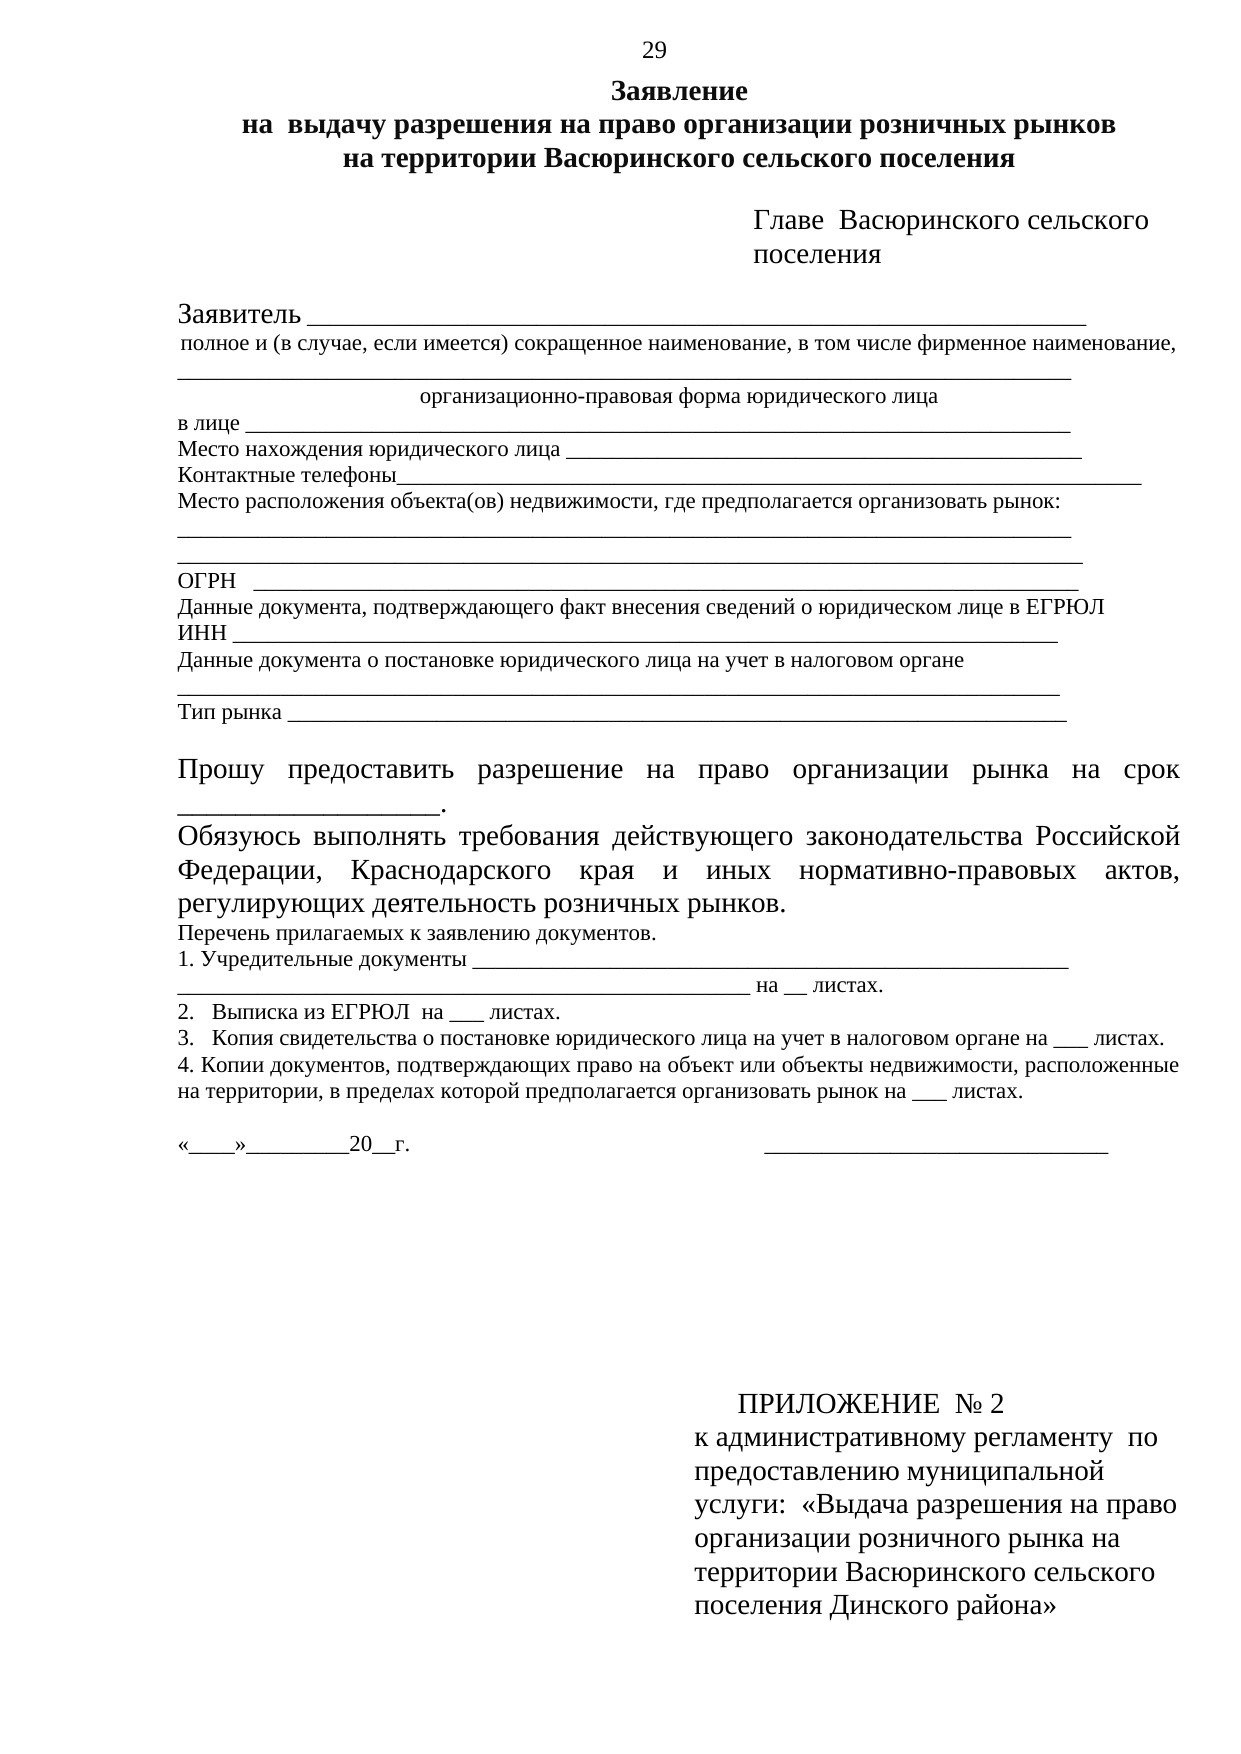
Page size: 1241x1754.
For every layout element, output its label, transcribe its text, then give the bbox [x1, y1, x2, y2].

text 4. Копии документов, подтверждающих право на объект или объекты недвижимости, расположенные на территории, в пределах которой предполагается организовать рынок на ___ листах. [177, 1051, 1181, 1103]
text ПРИЛОЖЕНИЕ № 2 [620, 1386, 1181, 1419]
text _______________________________________________________________________________ [177, 540, 1181, 567]
text Перечень прилагаемых к заявлению документов. [177, 919, 1181, 945]
text полное и (в случае, если имеется) сокращенное наименование, в том числе фирменное наименование, [177, 329, 1181, 356]
text ОГРН ________________________________________________________________________ [177, 567, 1181, 593]
text в лице ________________________________________________________________________ [177, 408, 1181, 435]
text 2. Выписка из ЕГРЮЛ на ___ листах. [177, 998, 1181, 1024]
text ИНН ________________________________________________________________________ [177, 619, 1181, 646]
text Прошу предоставить разрешение на право организации рынка на срок __________________. [177, 751, 1181, 818]
text на выдачу разрешения на право организации розничных рынков [177, 107, 1181, 140]
text _____________________________________________________________________________ [177, 672, 1181, 698]
text Место расположения объекта(ов) недвижимости, где предполагается организовать рынок: [177, 488, 1181, 514]
text Контактные телефоны_________________________________________________________________ [177, 461, 1181, 488]
text Обязуюсь выполнять требования действующего законодательства Российской Федерации, Краснодарского края и иных нормативно-правовых актов, регулирующих деятельность розничных рынков. [177, 818, 1181, 919]
text Место нахождения юридического лица _____________________________________________ [177, 435, 1181, 461]
text к административному регламенту по предоставлению муниципальной услуги: «Выдача разрешения на право организации розничного рынка на территории Васюринского сельского поселения Динского района» [694, 1419, 1181, 1621]
text Данные документа, подтверждающего факт внесения сведений о юридическом лице в ЕГРЮЛ [177, 593, 1181, 619]
text «____»_________20__г. ______________________________ [177, 1130, 1181, 1156]
text 1. Учредительные документы ____________________________________________________ [177, 945, 1181, 972]
text __________________________________________________ на __ листах. [177, 972, 1181, 998]
text организационно-правовая форма юридического лица [177, 382, 1181, 408]
text Тип рынка ____________________________________________________________________ [177, 698, 1181, 725]
text 3. Копия свидетельства о постановке юридического лица на учет в налоговом органе на ___ листах. [177, 1024, 1181, 1051]
text Заявитель ____________________________________________________________________ [177, 296, 1181, 329]
text Главе Васюринского сельского поселения [753, 202, 1181, 269]
text Данные документа о постановке юридического лица на учет в налоговом органе [177, 646, 1181, 672]
text ______________________________________________________________________________ [177, 356, 1181, 382]
text Заявление [177, 73, 1181, 107]
text ______________________________________________________________________________ [177, 514, 1181, 540]
text на территории Васюринского сельского поселения [177, 140, 1181, 174]
